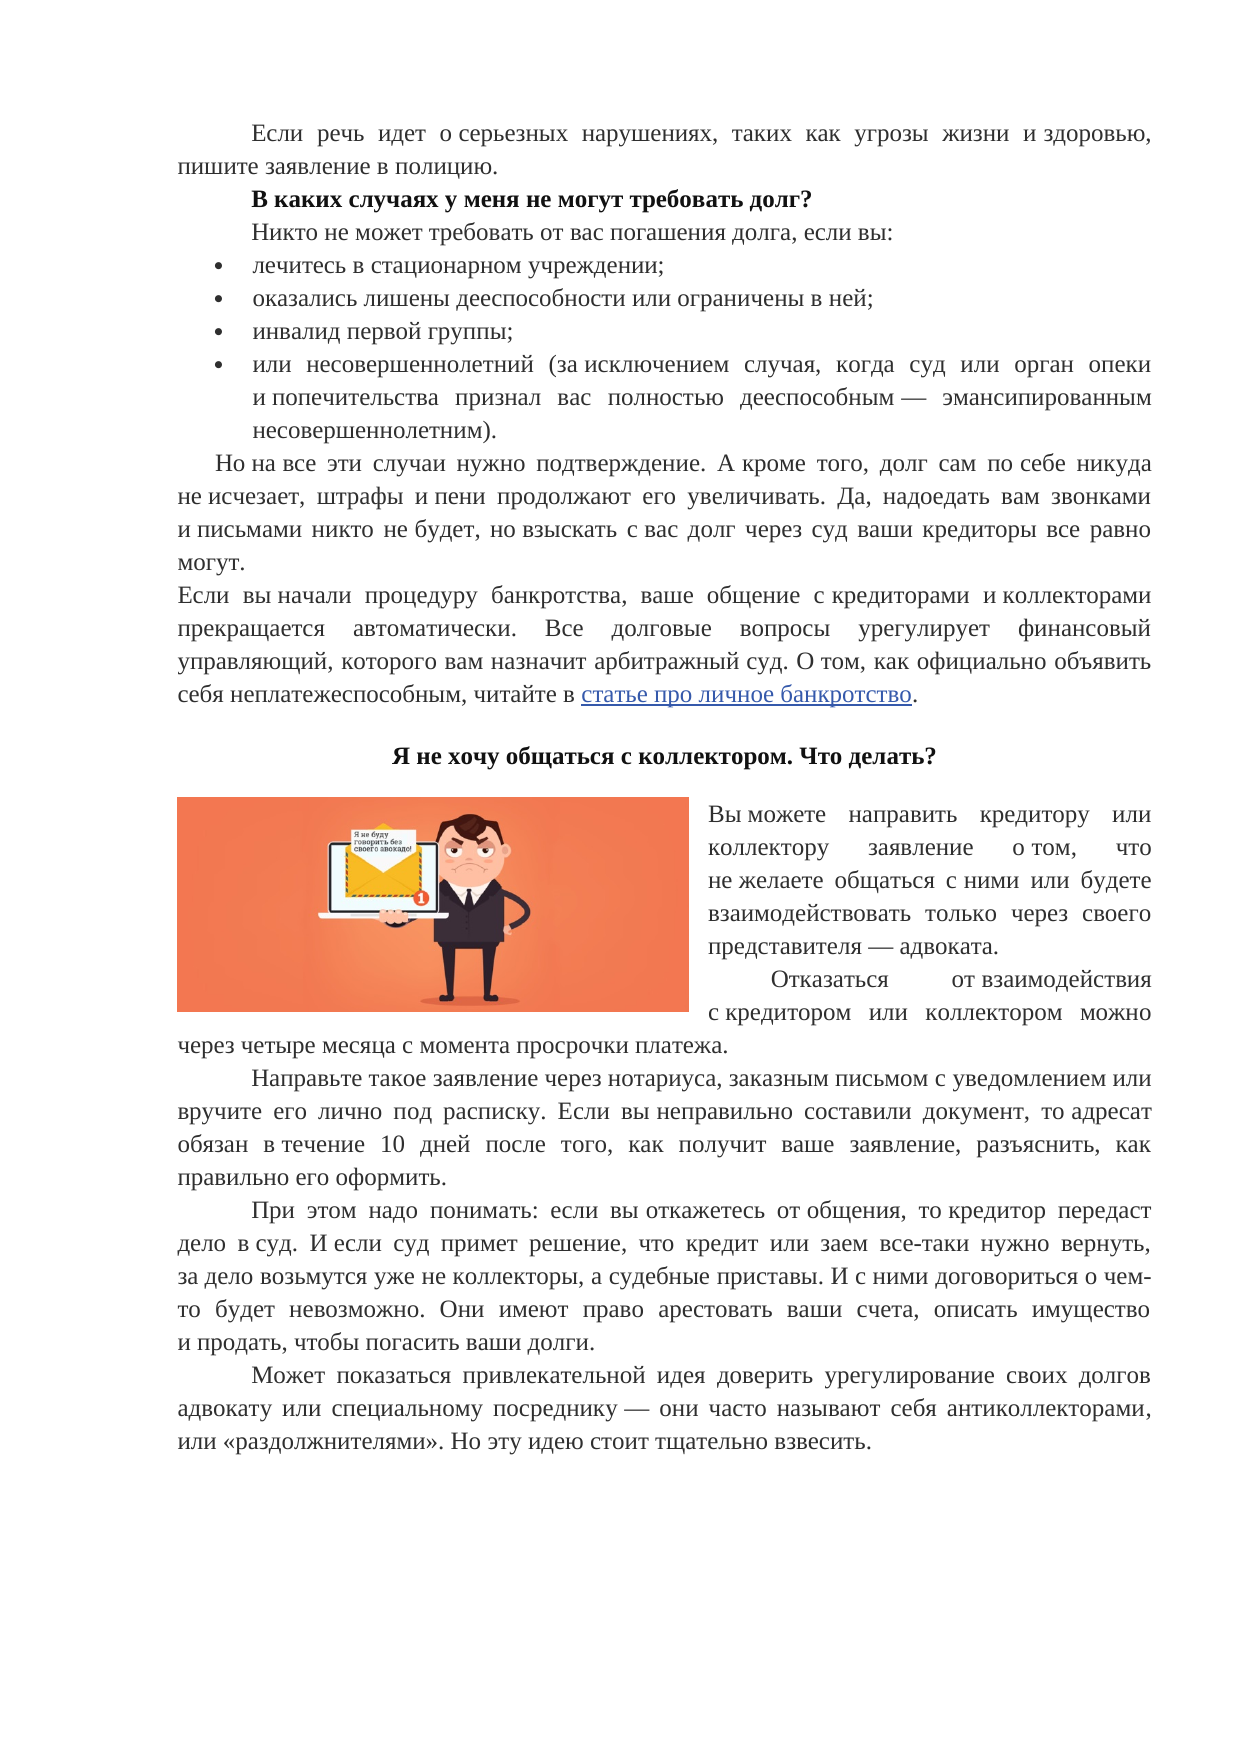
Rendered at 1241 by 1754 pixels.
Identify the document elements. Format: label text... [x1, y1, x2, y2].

text Направьте такое заявление через нотариуса, заказным письмом с уведомлением или вручите его лично под расписку. Если вы неправильно составили документ, то адресат обязан в течение 10 дней после того, как получит ваше заявление, разъяснить, как правильно его оформить. [177, 1063, 1152, 1191]
list лечитесь в стационарном учреждении; [215, 250, 1152, 279]
text Вы можете направить кредитору или коллектору заявление о том, что не желаете общаться с ними или будете взаимодействовать только через своего представителя — адвоката. [689, 799, 1152, 959]
picture [177, 797, 689, 1012]
text Я не хочу общаться с коллектором. Что делать? [177, 741, 1152, 770]
text Если вы начали процедуру банкротства, ваше общение с кредиторами и коллекторами прекращается автоматически. Все долговые вопросы урегулирует финансовый управляющий, которого вам назначит арбитражный суд. О том, как официально объявить себя неплатежеспособным, читайте в статье про личное банкротство. [177, 580, 1152, 708]
list оказались лишены дееспособности или ограничены в ней; [215, 283, 1152, 312]
text Может показаться привлекательной идея доверить урегулирование своих долгов адвокату или специальному посреднику — они часто называют себя антиколлекторами, или «раздолжнителями». Но эту идею стоит тщательно взвесить. [177, 1360, 1152, 1455]
text Если речь идет о серьезных нарушениях, таких как угрозы жизни и здоровью, пишите заявление в полицию. [177, 118, 1152, 180]
text Но на все эти случаи нужно подтверждение. А кроме того, долг сам по себе никуда не исчезает, штрафы и пени продолжают его увеличивать. Да, надоедать вам звонками и письмами никто не будет, но взыскать с вас долг через суд ваши кредиторы все равно могут. [177, 448, 1152, 576]
list инвалид первой группы; [215, 316, 1152, 345]
text Никто не может требовать от вас погашения долга, если вы: [177, 217, 1152, 246]
subtitle В каких случаях у меня не могут требовать долг? [177, 184, 1152, 213]
list или несовершеннолетний (за исключением случая, когда суд или орган опеки и попечительства признал вас полностью дееспособным — эмансипированным несовершеннолетним). [215, 349, 1152, 444]
text При этом надо понимать: если вы откажетесь от общения, то кредитор передаст дело в суд. И если суд примет решение, что кредит или заем все-таки нужно вернуть, за дело возьмутся уже не коллекторы, а судебные приставы. И с ними договориться о чем-то будет невозможно. Они имеют право арестовать ваши счета, описать имущество и продать, чтобы погасить ваши долги. [177, 1195, 1152, 1356]
text Отказаться от взаимодействия с кредитором или коллектором можно через четыре месяца с момента просрочки платежа. [177, 964, 1152, 1059]
